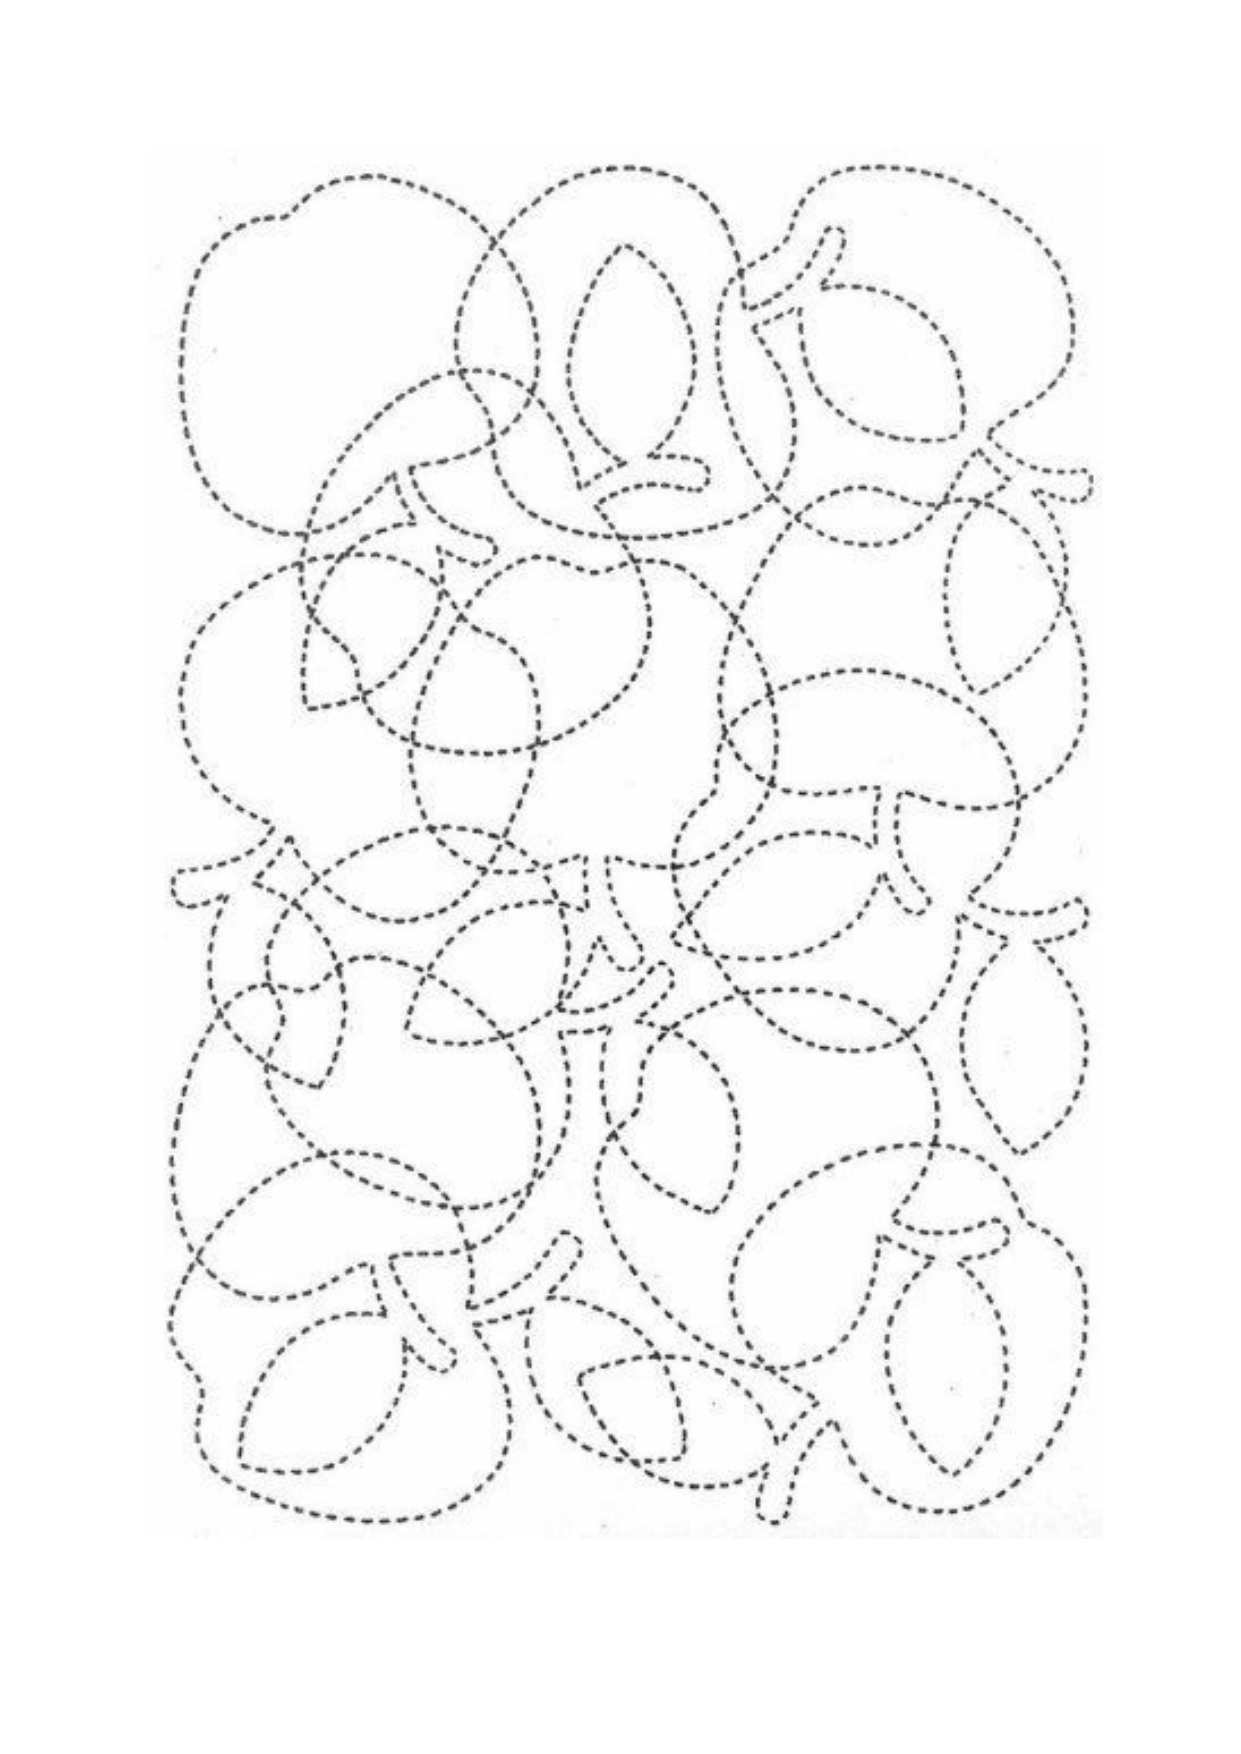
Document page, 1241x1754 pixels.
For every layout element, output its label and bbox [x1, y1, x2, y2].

picture [147, 147, 1103, 1539]
